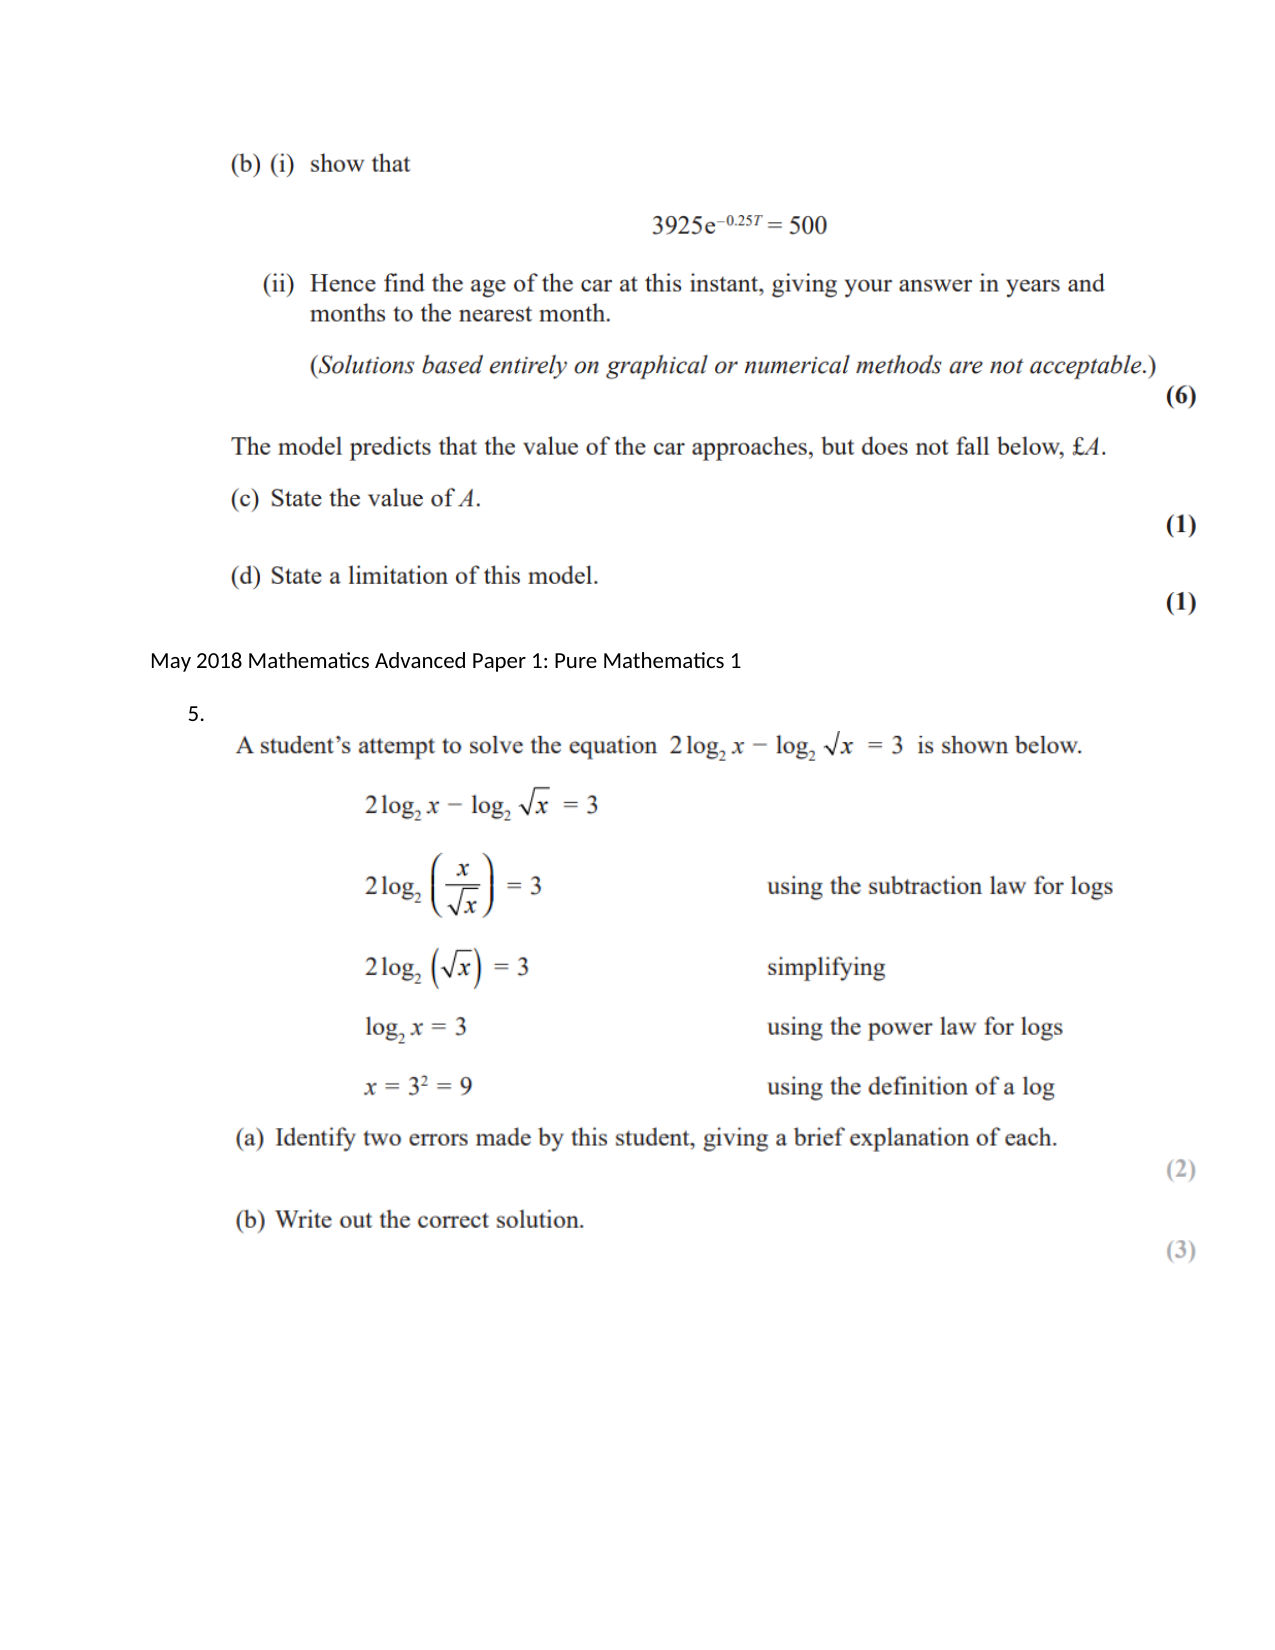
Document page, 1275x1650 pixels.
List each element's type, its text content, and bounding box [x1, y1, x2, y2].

picture [225, 731, 1200, 1269]
text May 2018 Mathematics Advanced Paper 1: Pure Mathematics 1 [150, 646, 1125, 674]
picture [225, 150, 1200, 621]
